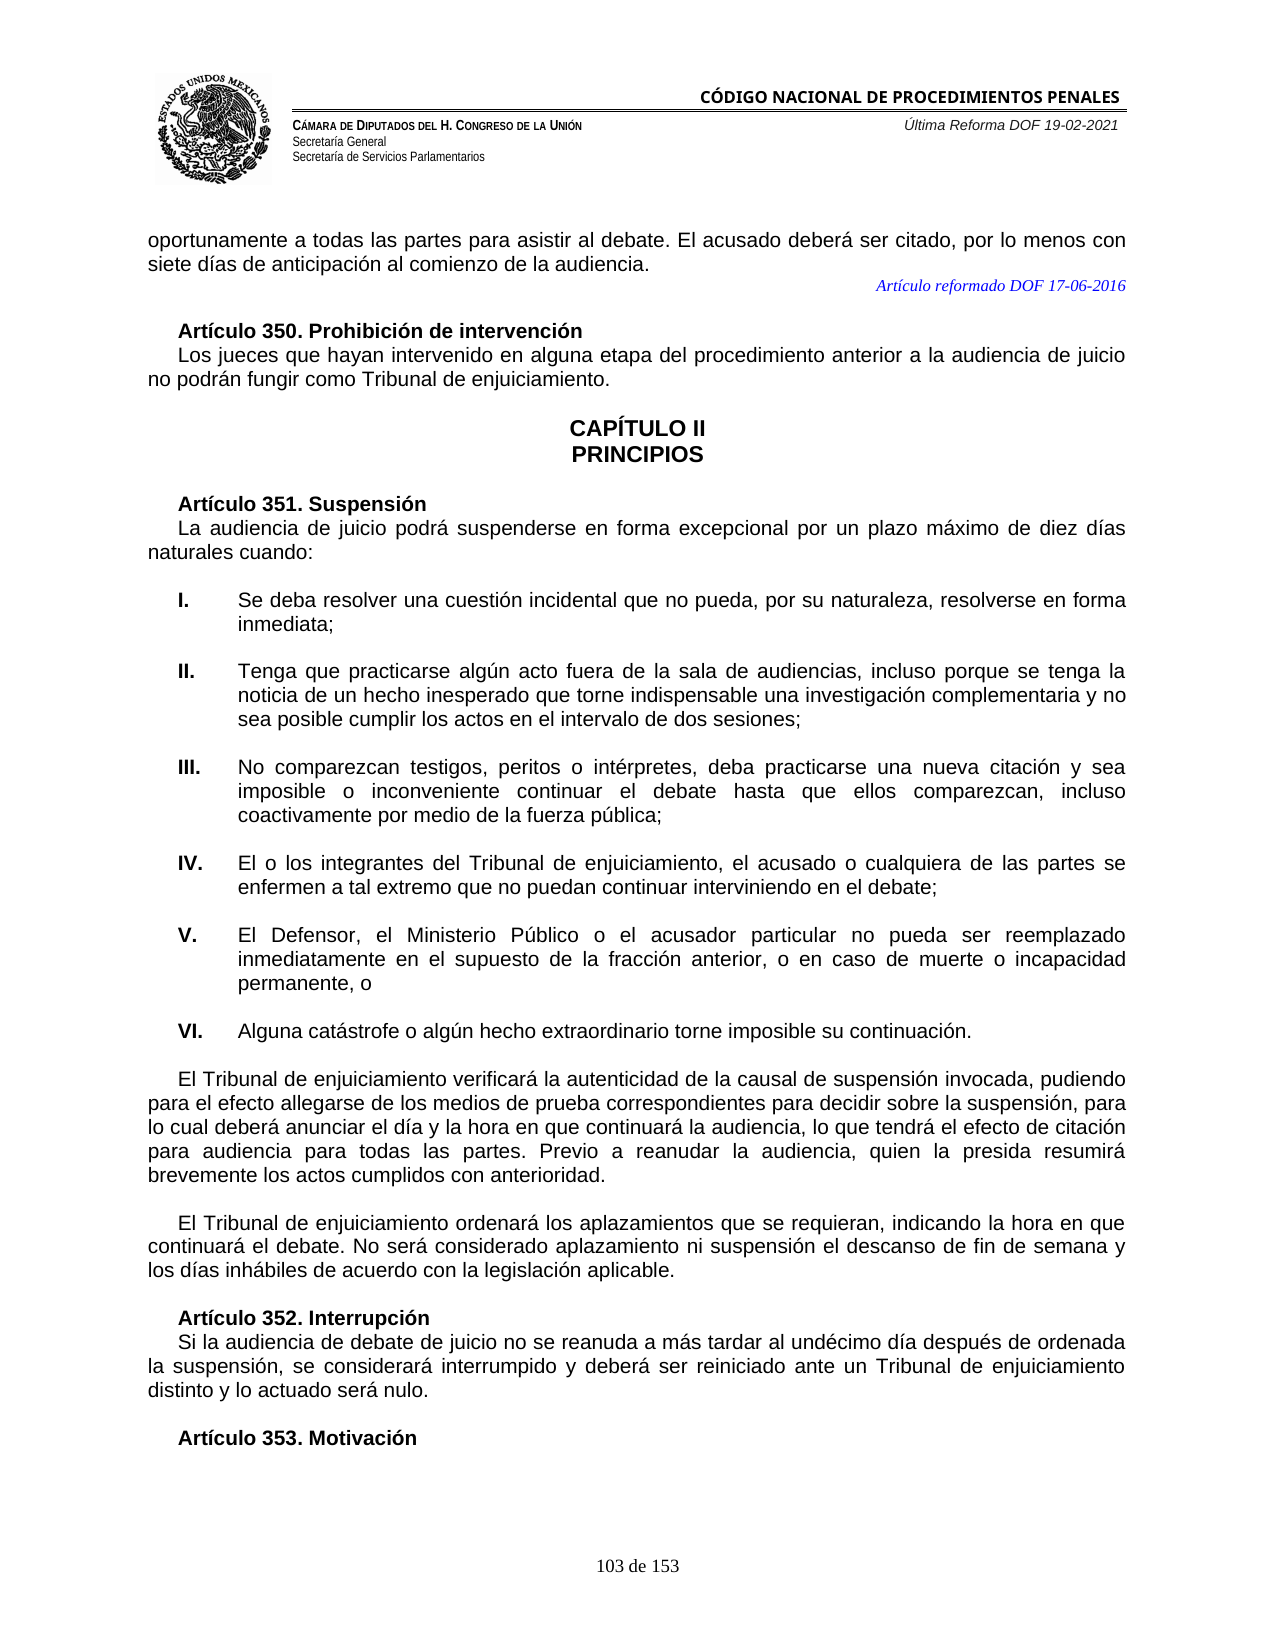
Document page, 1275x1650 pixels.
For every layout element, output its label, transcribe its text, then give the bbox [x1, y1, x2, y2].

text Artículo 351. Suspensión [148, 492, 1127, 516]
text PRINCIPIOS [148, 441, 1127, 468]
text El Tribunal de enjuiciamiento ordenará los aplazamientos que se requieran, indicando la hora en que continuará el debate. No será considerado aplazamiento ni suspensión el descanso de fin de semana y los días inhábiles de acuerdo con la legislación aplicable. [148, 1210, 1127, 1282]
text Artículo 353. Motivación [148, 1426, 1127, 1450]
text Los jueces que hayan intervenido en alguna etapa del procedimiento anterior a la audiencia de juicio no podrán fungir como Tribunal de enjuiciamiento. [148, 343, 1127, 391]
text La audiencia de juicio podrá suspenderse en forma excepcional por un plazo máximo de diez días naturales cuando: [148, 516, 1127, 563]
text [148, 228, 1127, 276]
text IV. El o los integrantes del Tribunal de enjuiciamiento, el acusado o cualquiera de las partes se enfermen a tal extremo que no puedan continuar interviniendo en el debate; [178, 851, 1127, 899]
text III. No comparezcan testigos, peritos o intérpretes, deba practicarse una nueva citación y sea imposible o inconveniente continuar el debate hasta que ellos comparezcan, incluso coactivamente por medio de la fuerza pública; [178, 755, 1127, 827]
text El Tribunal de enjuiciamiento verificará la autenticidad de la causal de suspensión invocada, pudiendo para el efecto allegarse de los medios de prueba correspondientes para decidir sobre la suspensión, para lo cual deberá anunciar el día y la hora en que continuará la audiencia, lo que tendrá el efecto de citación para audiencia para todas las partes. Previo a reanudar la audiencia, quien la presida resumirá brevemente los actos cumplidos con anterioridad. [148, 1067, 1127, 1186]
text CAPÍTULO II [148, 415, 1127, 441]
text II. Tenga que practicarse algún acto fuera de la sala de audiencias, incluso porque se tenga la noticia de un hecho inesperado que torne indispensable una investigación complementaria y no sea posible cumplir los actos en el intervalo de dos sesiones; [178, 659, 1127, 731]
text Artículo reformado DOF 17-06-2016 [148, 276, 1127, 295]
text Artículo 350. Prohibición de intervención [148, 319, 1127, 343]
text Artículo 352. Interrupción [148, 1306, 1127, 1330]
text V. El Defensor, el Ministerio Público o el acusador particular no pueda ser reemplazado inmediatamente en el supuesto de la fracción anterior, o en caso de muerte o incapacidad permanente, o [178, 923, 1127, 995]
text Si la audiencia de debate de juicio no se reanuda a más tardar al undécimo día después de ordenada la suspensión, se considerará interrumpido y deberá ser reiniciado ante un Tribunal de enjuiciamiento distinto y lo actuado será nulo. [148, 1330, 1127, 1402]
text I. Se deba resolver una cuestión incidental que no pueda, por su naturaleza, resolverse en forma inmediata; [178, 587, 1127, 635]
text VI. Alguna catástrofe o algún hecho extraordinario torne imposible su continuación. [178, 1019, 1127, 1043]
